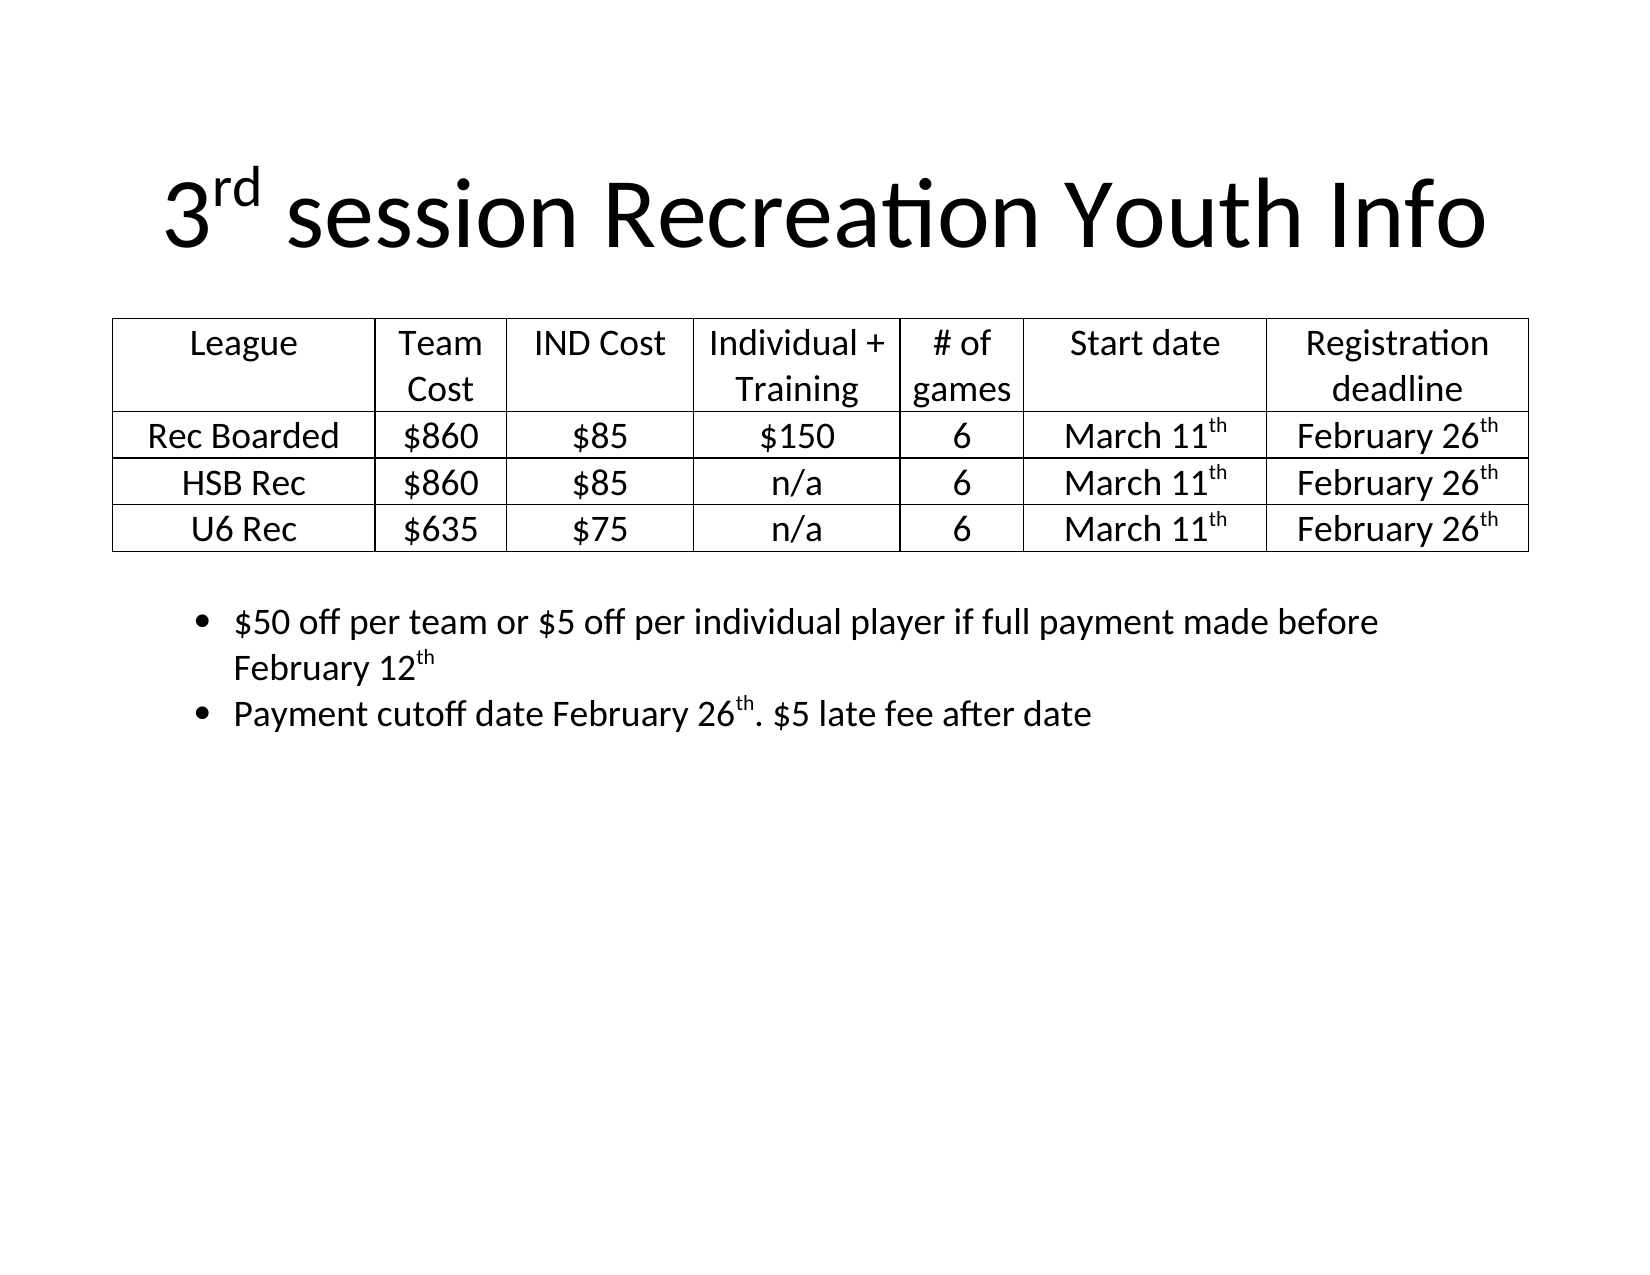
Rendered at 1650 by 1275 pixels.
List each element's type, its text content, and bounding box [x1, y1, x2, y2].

table_cell 6 [901, 505, 1023, 551]
list Payment cutoff date February 26th. $5 late fee after date [196, 690, 1500, 736]
table_cell $860 [376, 412, 506, 457]
table_header # of games [901, 319, 1023, 411]
table_cell Rec Boarded [113, 412, 374, 457]
table_cell $85 [507, 459, 693, 504]
table_cell 6 [901, 412, 1023, 457]
table_header League [113, 319, 374, 411]
table_cell February 26th [1267, 412, 1528, 457]
table_header Registration deadline [1267, 319, 1528, 411]
table_cell 6 [901, 459, 1023, 504]
table_cell March 11th [1024, 505, 1266, 551]
text 3rd session Recreation Youth Info [150, 150, 1500, 272]
table_header Team Cost [376, 319, 506, 411]
table_cell February 26th [1267, 505, 1528, 551]
table_cell $75 [507, 505, 693, 551]
table_cell $635 [376, 505, 506, 551]
table_cell March 11th [1024, 459, 1266, 504]
list $50 off per team or $5 off per individual player if full payment made before February 12th [196, 598, 1500, 690]
table_cell HSB Rec [113, 459, 374, 504]
table_cell n/a [694, 459, 899, 504]
table_cell $150 [694, 412, 899, 457]
table_header Individual + Training [694, 319, 899, 411]
table_cell n/a [694, 505, 899, 551]
table_header Start date [1024, 319, 1266, 411]
table_header IND Cost [507, 319, 693, 411]
table_cell U6 Rec [113, 505, 374, 551]
table_cell March 11th [1024, 412, 1266, 457]
table_cell $85 [507, 412, 693, 457]
table_cell February 26th [1267, 459, 1528, 504]
table_cell $860 [376, 459, 506, 504]
